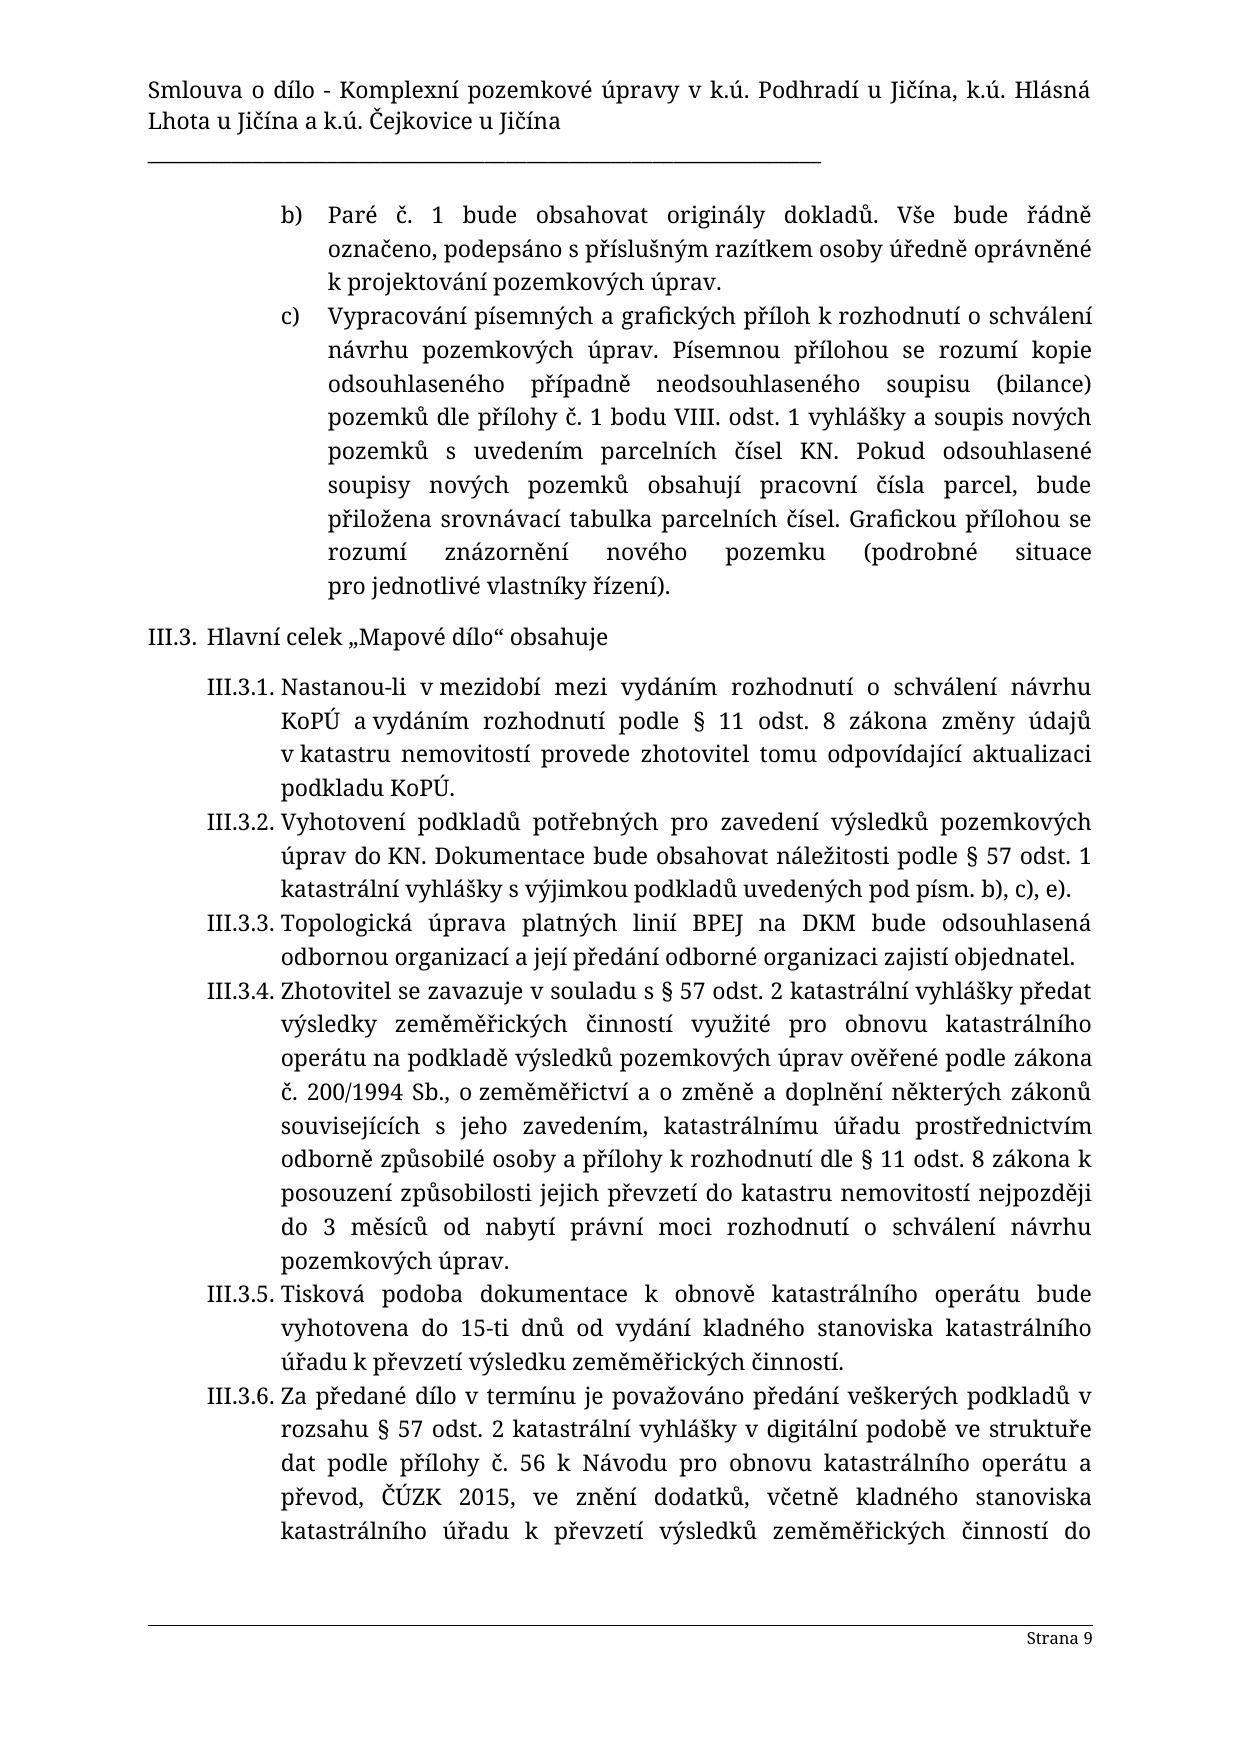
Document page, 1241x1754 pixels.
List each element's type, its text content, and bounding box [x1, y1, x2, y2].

text Tisková podoba dokumentace k obnově katastrálního operátu bude vyhotovena do 15-ti dnů od vydání kladného stanoviska katastrálního úřadu k převzetí výsledku zeměměřických činností. [207, 1278, 1093, 1377]
text Vypracování písemných a grafických příloh k rozhodnutí o schválení návrhu pozemkových úprav. Písemnou přílohou se rozumí kopie odsouhlaseného případně neodsouhlaseného soupisu (bilance) pozemků dle přílohy č. 1 bodu VIII. odst. 1 vyhlášky a soupis nových pozemků s uvedením parcelních čísel KN. Pokud odsouhlasené soupisy nových pozemků obsahují pracovní čísla parcel, bude přiložena srovnávací tabulka parcelních čísel. Grafickou přílohou se rozumí znázornění nového pozemku (podrobné situace pro jednotlivé vlastníky řízení). [281, 300, 1093, 601]
text Nastanou-li v mezidobí mezi vydáním rozhodnutí o schválení návrhu KoPÚ a vydáním rozhodnutí podle § 11 odst. 8 zákona změny údajů v katastru nemovitostí provede zhotovitel tomu odpovídající aktualizaci podkladu KoPÚ. [207, 671, 1093, 803]
text Zhotovitel se zavazuje v souladu s § 57 odst. 2 katastrální vyhlášky předat výsledky zeměměřických činností využité pro obnovu katastrálního operátu na podkladě výsledků pozemkových úprav ověřené podle zákona č. 200/1994 Sb., o zeměměřictví a o změně a doplnění některých zákonů souvisejících s jeho zavedením, katastrálnímu úřadu prostřednictvím odborně způsobilé osoby a přílohy k rozhodnutí dle § 11 odst. 8 zákona k posouzení způsobilosti jejich převzetí do katastru nemovitostí nejpozději do 3 měsíců od nabytí právní moci rozhodnutí o schválení návrhu pozemkových úprav. [207, 974, 1093, 1276]
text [207, 1379, 1093, 1546]
text Vyhotovení podkladů potřebných pro zavedení výsledků pozemkových úprav do KN. Dokumentace bude obsahovat náležitosti podle § 57 odst. 1 katastrální vyhlášky s výjimkou podkladů uvedených pod písm. b), c), e). [207, 806, 1093, 904]
list Hlavní celek „Mapové dílo“ obsahuje [148, 620, 1093, 652]
text Topologická úprava platných linií BPEJ na DKM bude odsouhlasená odbornou organizací a její předání odborné organizaci zajistí objednatel. [207, 907, 1093, 972]
text Paré č. 1 bude obsahovat originály dokladů. Vše bude řádně označeno, podepsáno s příslušným razítkem osoby úředně oprávněné k projektování pozemkových úprav. [281, 199, 1093, 297]
